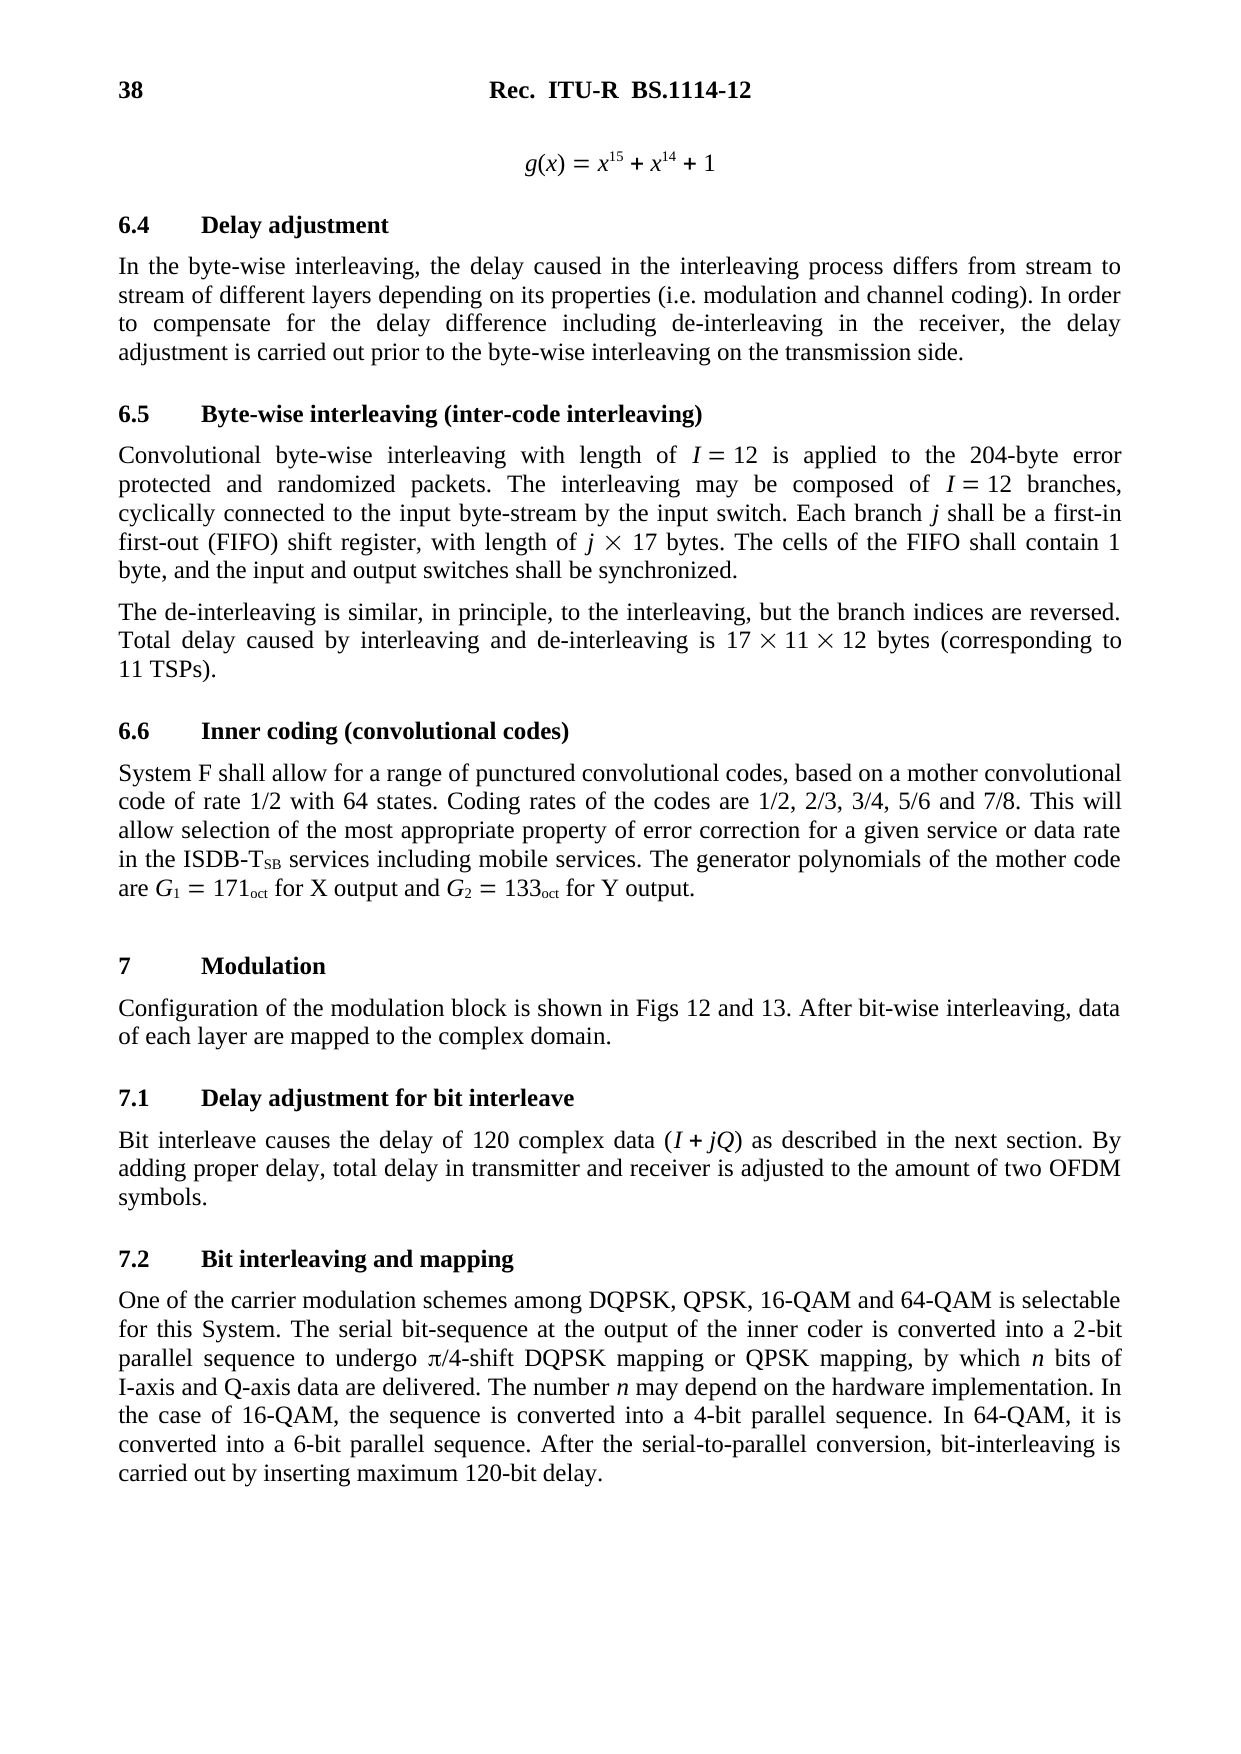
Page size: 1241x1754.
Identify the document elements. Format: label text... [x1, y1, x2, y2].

subtitle 6.4 Delay adjustment [118, 210, 1122, 238]
text Convolutional byte-wise interleaving with length of I  12 is applied to the 204-byte error protected and randomized packets. The interleaving may be composed of I  12 branches, cyclically connected to the input byte-stream by the input switch. Each branch j shall be a first-in first-out (FIFO) shift register, with length of j 17 bytes. The cells of the FIFO shall contain 1 byte, and the input and output switches shall be synchronized. [118, 441, 1122, 584]
subtitle 7 Modulation [118, 951, 1122, 980]
subtitle 7.1 Delay adjustment for bit interleave [118, 1083, 1122, 1112]
text Bit interleave causes the delay of 120 complex data (I  jQ) as described in the next section. By adding proper delay, total delay in transmitter and receiver is adjusted to the amount of two OFDM symbols. [118, 1125, 1122, 1211]
subtitle 6.5 Byte-wise interleaving (inter-code interleaving) [118, 399, 1122, 428]
subtitle 6.6 Inner coding (convolutional codes) [118, 716, 1122, 745]
text Configuration of the modulation block is shown in Figs 12 and 13. After bit-wise interleaving, data of each layer are mapped to the complex domain. [118, 993, 1122, 1050]
text In the byte-wise interleaving, the delay caused in the interleaving process differs from stream to stream of different layers depending on its properties (i.e. modulation and channel coding). In order to compensate for the delay difference including de-interleaving in the receiver, the delay adjustment is carried out prior to the byte-wise interleaving on the transmission side. [118, 251, 1122, 366]
text System F shall allow for a range of punctured convolutional codes, based on a mother convolutional code of rate 1/2 with 64 states. Coding rates of the codes are 1/2, 2/3, 3/4, 5/6 and 7/8. This will allow selection of the most appropriate property of error correction for a given service or data rate in the ISDB-TSB services including mobile services. The generator polynomials of the mother code are G1  171oct for X output and G2  133oct for Y output. [118, 758, 1122, 901]
text g(x)  x15  x14  1 [118, 148, 1122, 176]
text One of the carrier modulation schemes among DQPSK, QPSK, 16-QAM and 64-QAM is selectable for this System. The serial bit-sequence at the output of the inner coder is converted into a 2-bit parallel sequence to undergo /4-shift DQPSK mapping or QPSK mapping, by which n bits of I-axis and Q-axis data are delivered. The number n may depend on the hardware implementation. In the case of 16-QAM, the sequence is converted into a 4-bit parallel sequence. In 64-QAM, it is converted into a 6-bit parallel sequence. After the serial-to-parallel conversion, bit-interleaving is carried out by inserting maximum 120-bit delay. [118, 1286, 1122, 1487]
subtitle 7.2 Bit interleaving and mapping [118, 1244, 1122, 1273]
text The de-interleaving is similar, in principle, to the interleaving, but the branch indices are reversed. Total delay caused by interleaving and de-interleaving is 17 11 12 bytes (corresponding to 11 TSPs). [118, 597, 1122, 683]
